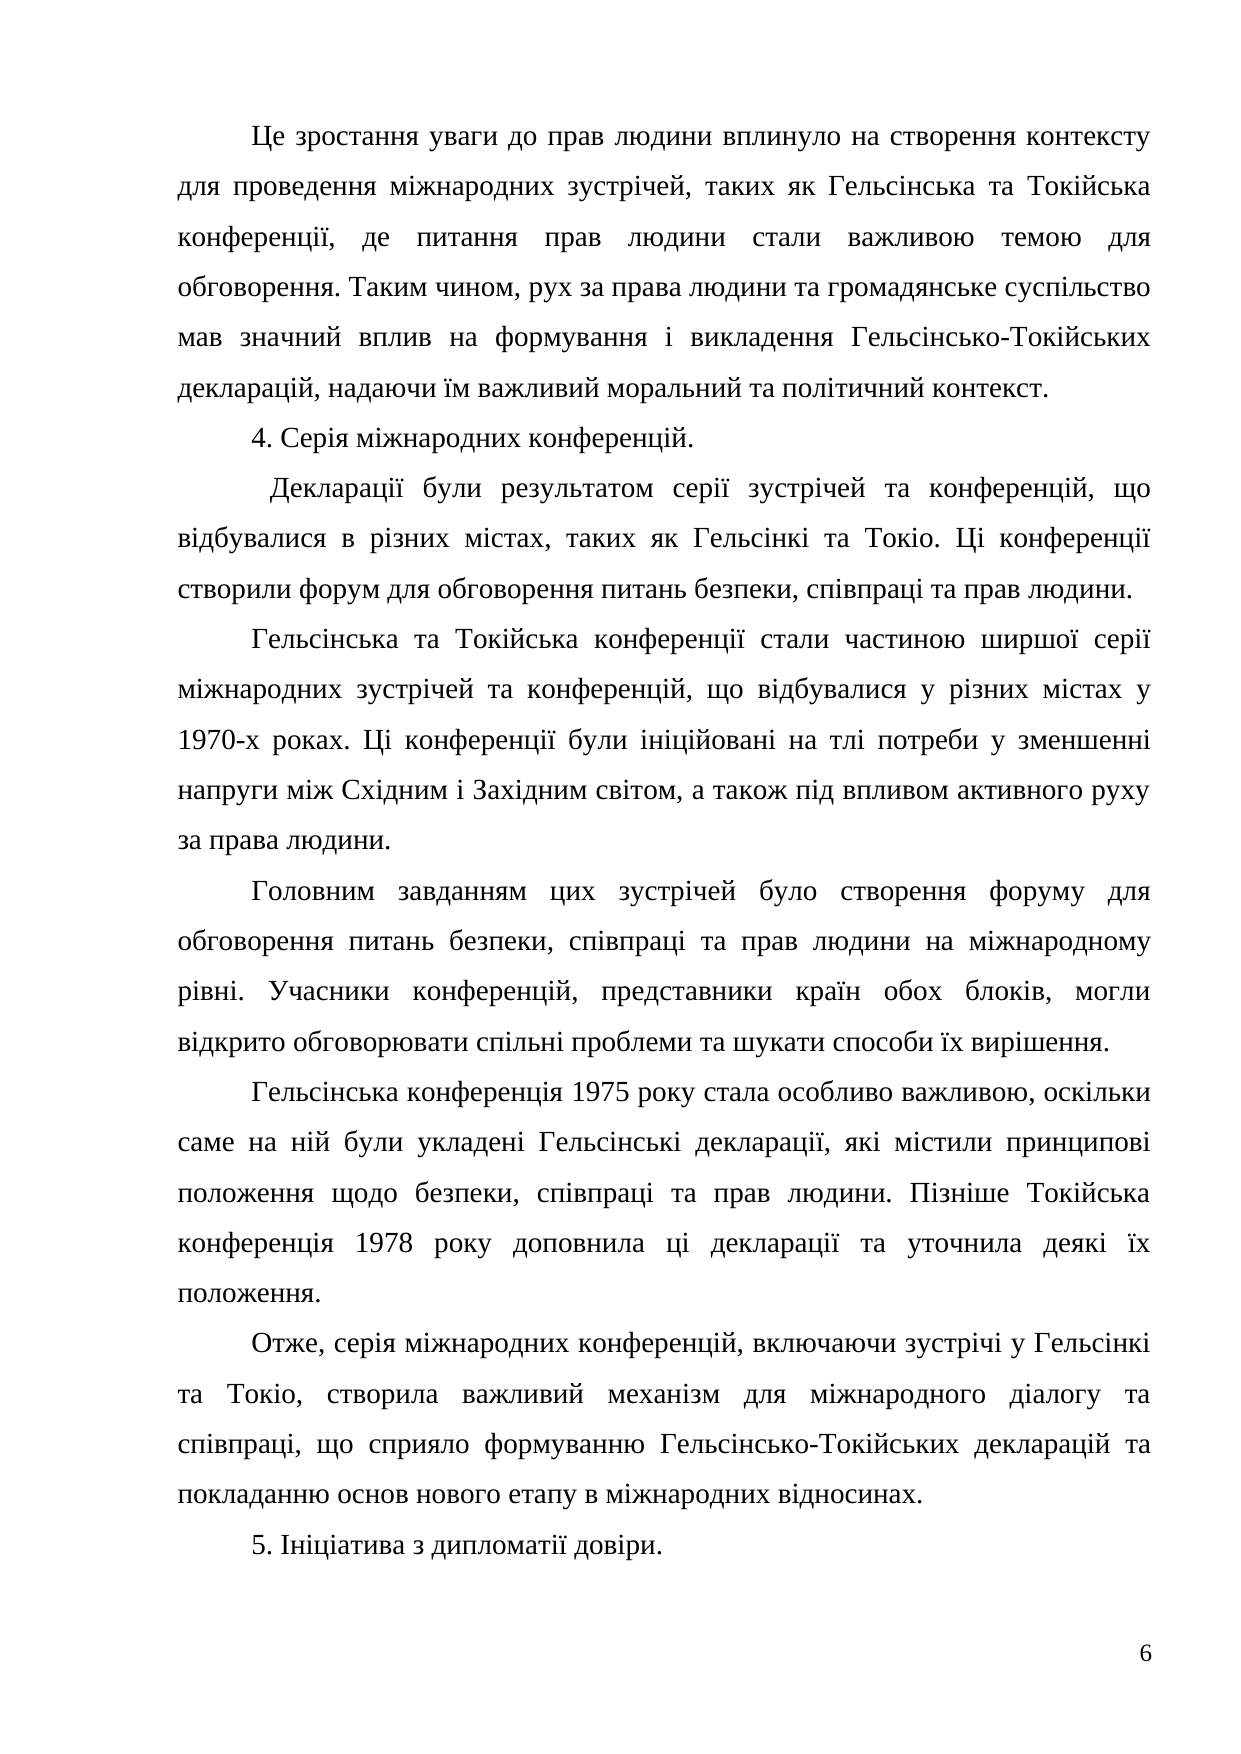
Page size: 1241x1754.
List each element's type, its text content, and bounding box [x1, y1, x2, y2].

text Це зростання уваги до прав людини вплинуло на створення контексту для проведення міжнародних зустрічей, таких як Гельсінська та Токійська конференції, де питання прав людини стали важливою темою для обговорення. Таким чином, рух за права людини та громадянське суспільство мав значний вплив на формування і викладення Гельсінсько-Токійських декларацій, надаючи їм важливий моральний та політичний контекст. [177, 118, 1152, 403]
text Головним завданням цих зустрічей було створення форуму для обговорення питань безпеки, співпраці та прав людини на міжнародному рівні. Учасники конференцій, представники країн обох блоків, могли відкрито обговорювати спільні проблеми та шукати способи їх вирішення. [177, 873, 1152, 1057]
text Отже, серія міжнародних конференцій, включаючи зустрічі у Гельсінкі та Токіо, створила важливий механізм для міжнародного діалогу та співпраці, що сприяло формуванню Гельсінсько-Токійських декларацій та покладанню основ нового етапу в міжнародних відносинах. [177, 1326, 1152, 1510]
text Гельсінська конференція 1975 року стала особливо важливою, оскільки саме на ній були укладені Гельсінські декларації, які містили принципові положення щодо безпеки, співпраці та прав людини. Пізніше Токійська конференція 1978 року доповнила ці декларації та уточнила деякі їх положення. [177, 1074, 1152, 1309]
text Декларації були результатом серії зустрічей та конференцій, що відбувалися в різних містах, таких як Гельсінкі та Токіо. Ці конференції створили форум для обговорення питань безпеки, співпраці та прав людини. [177, 470, 1152, 604]
text 5. Ініціатива з дипломатії довіри. [177, 1527, 1152, 1560]
text 4. Серія міжнародних конференцій. [177, 420, 1152, 453]
text Гельсінська та Токійська конференції стали частиною ширшої серії міжнародних зустрічей та конференцій, що відбувалися у різних містах у 1970-х роках. Ці конференції були ініційовані на тлі потреби у зменшенні напруги між Східним і Західним світом, а також під впливом активного руху за права людини. [177, 621, 1152, 856]
